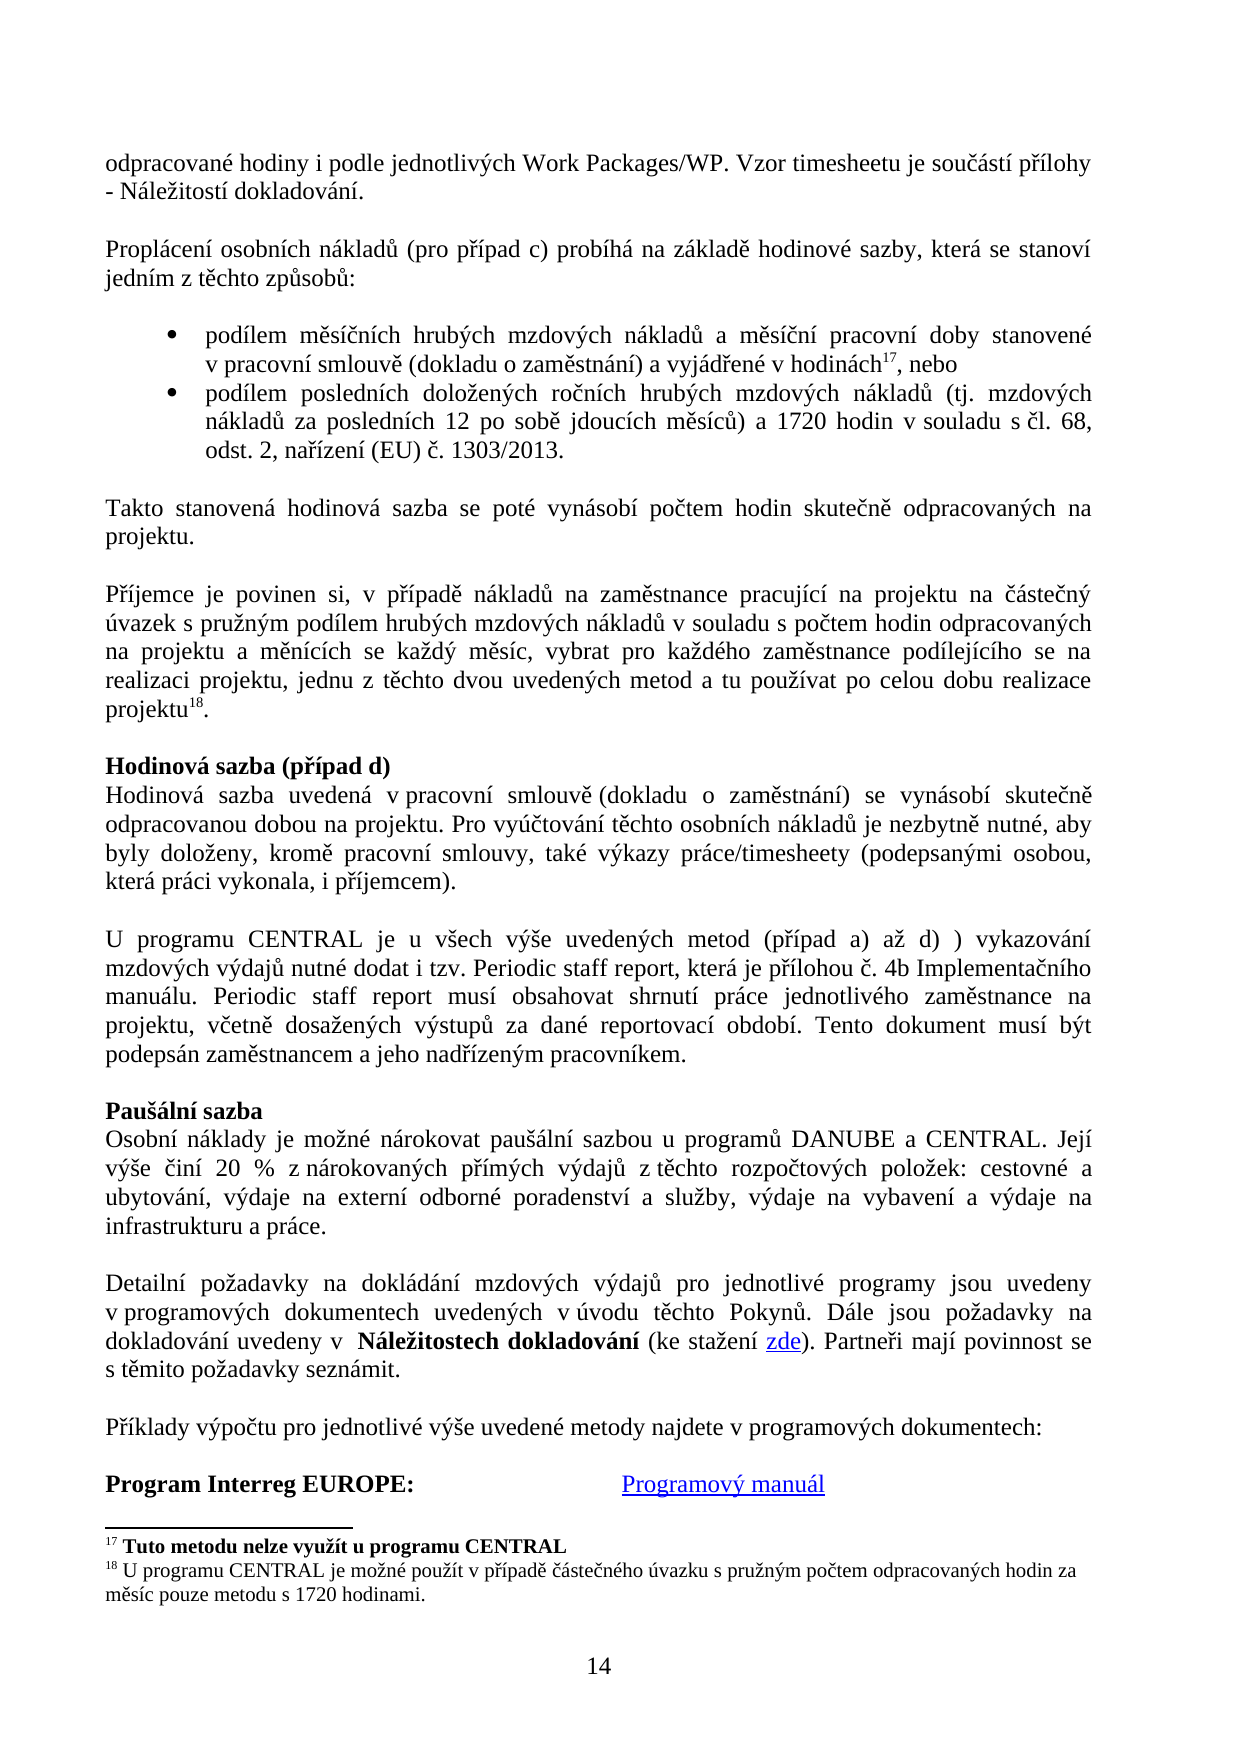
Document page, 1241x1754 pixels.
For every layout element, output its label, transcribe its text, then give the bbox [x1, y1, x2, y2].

text Příklady výpočtu pro jednotlivé výše uvedené metody najdete v programových dokumentech: [105, 1412, 1092, 1441]
list podílem posledních doložených ročních hrubých mzdových nákladů (tj. mzdových nákladů za posledních 12 po sobě jdoucích měsíců) a 1720 hodin v souladu s čl. 68, odst. 2, nařízení (EU) č. 1303/2013. [168, 378, 1092, 464]
text Program Interreg EUROPE: Programový manuál [105, 1469, 1092, 1498]
text Hodinová sazba uvedená v pracovní smlouvě (dokladu o zaměstnání) se vynásobí skutečně odpracovanou dobou na projektu. Pro vyúčtování těchto osobních nákladů je nezbytně nutné, aby byly doloženy, kromě pracovní smlouvy, také výkazy práce/timesheety (podepsanými osobou, která práci vykonala, i příjemcem). [105, 780, 1092, 895]
text Takto stanovená hodinová sazba se poté vynásobí počtem hodin skutečně odpracovaných na projektu. [105, 493, 1092, 550]
text Paušální sazba [105, 1096, 1092, 1124]
text Hodinová sazba (případ d) [105, 751, 1092, 780]
text Osobní náklady je možné nárokovat paušální sazbou u programů DANUBE a CENTRAL. Její výše činí 20 % z nárokovaných přímých výdajů z těchto rozpočtových položek: cestovné a ubytování, výdaje na externí odborné poradenství a služby, výdaje na vybavení a výdaje na infrastrukturu a práce. [105, 1124, 1092, 1239]
text Příjemce je povinen si, v případě nákladů na zaměstnance pracující na projektu na částečný úvazek s pružným podílem hrubých mzdových nákladů v souladu s počtem hodin odpracovaných na projektu a měnících se každý měsíc, vybrat pro každého zaměstnance podílejícího se na realizaci projektu, jednu z těchto dvou uvedených metod a tu používat po celou dobu realizace projektu. [105, 579, 1092, 723]
text Detailní požadavky na dokládání mzdových výdajů pro jednotlivé programy jsou uvedeny v programových dokumentech uvedených v úvodu těchto Pokynů. Dále jsou požadavky na dokladování uvedeny v Náležitostech dokladování (ke stažení zde). Partneři mají povinnost se s těmito požadavky seznámit. [105, 1268, 1092, 1383]
list podílem měsíčních hrubých mzdových nákladů a měsíční pracovní doby stanovené v pracovní smlouvě (dokladu o zaměstnání) a vyjádřené v hodinách, nebo [168, 320, 1092, 378]
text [105, 148, 1092, 205]
text U programu CENTRAL je u všech výše uvedených metod (případ a) až d) ) vykazování mzdových výdajů nutné dodat i tzv. Periodic staff report, která je přílohou č. 4b Implementačního manuálu. Periodic staff report musí obsahovat shrnutí práce jednotlivého zaměstnance na projektu, včetně dosažených výstupů za dané reportovací období. Tento dokument musí být podepsán zaměstnancem a jeho nadřízeným pracovníkem. [105, 924, 1092, 1068]
text Proplácení osobních nákladů (pro případ c) probíhá na základě hodinové sazby, která se stanoví jedním z těchto způsobů: [105, 234, 1092, 291]
